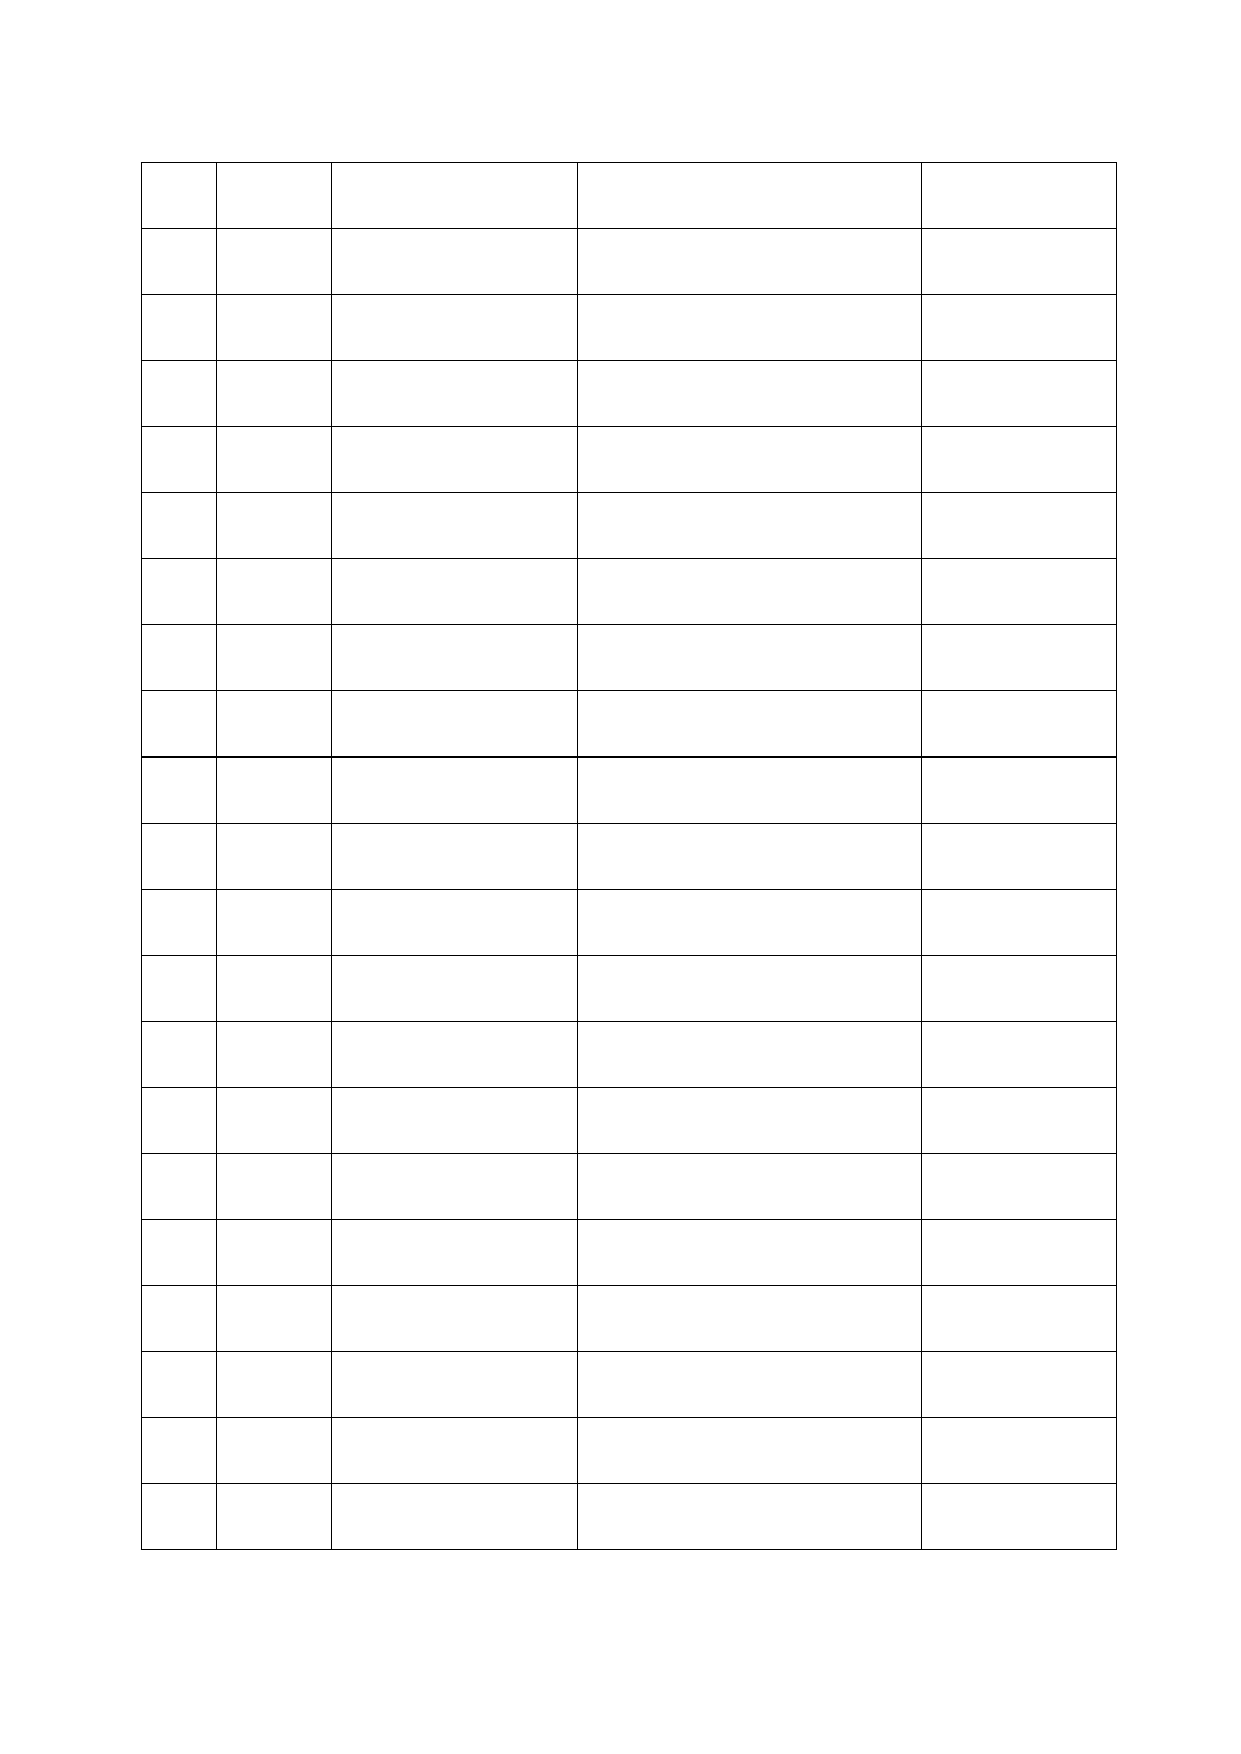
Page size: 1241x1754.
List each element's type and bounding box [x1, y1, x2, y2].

table_cell [578, 1088, 921, 1153]
table_cell [142, 559, 216, 624]
table_cell [217, 758, 331, 822]
table_cell [332, 956, 577, 1021]
table_cell [332, 1220, 577, 1285]
table_cell [332, 361, 577, 426]
table_cell [578, 361, 921, 426]
table_cell [142, 890, 216, 954]
table_cell [142, 956, 216, 1021]
table_cell [578, 295, 921, 360]
table_cell [922, 559, 1116, 624]
table_cell [922, 625, 1116, 690]
table_cell [922, 1154, 1116, 1219]
table_cell [332, 163, 577, 228]
table_cell [578, 890, 921, 954]
table_cell [578, 229, 921, 294]
table_cell [142, 691, 216, 756]
table_cell [217, 890, 331, 954]
table_cell [578, 427, 921, 492]
table_cell [922, 1286, 1116, 1351]
table_cell [578, 758, 921, 822]
table_cell [142, 493, 216, 558]
table_cell [922, 1022, 1116, 1087]
table_cell [142, 361, 216, 426]
table_cell [332, 890, 577, 954]
table_cell [578, 824, 921, 888]
table_cell [142, 824, 216, 888]
table_cell [217, 163, 331, 228]
table_cell [142, 163, 216, 228]
table_cell [332, 229, 577, 294]
table_cell [142, 1352, 216, 1417]
table_cell [922, 890, 1116, 954]
table_cell [578, 625, 921, 690]
table_cell [217, 229, 331, 294]
table_cell [922, 163, 1116, 228]
table_cell [922, 1418, 1116, 1483]
table_cell [217, 361, 331, 426]
table_cell [332, 493, 577, 558]
table_cell [922, 758, 1116, 822]
table_cell [142, 758, 216, 822]
table_cell [332, 1088, 577, 1153]
table_cell [922, 295, 1116, 360]
table_cell [578, 1286, 921, 1351]
table_cell [578, 1352, 921, 1417]
table_cell [332, 1484, 577, 1549]
table_cell [578, 493, 921, 558]
table_cell [922, 361, 1116, 426]
table_cell [578, 1418, 921, 1483]
table_cell [217, 559, 331, 624]
table_cell [922, 1088, 1116, 1153]
table_cell [332, 1418, 577, 1483]
table_cell [142, 1022, 216, 1087]
table_cell [217, 1154, 331, 1219]
table_cell [332, 625, 577, 690]
table_cell [332, 1352, 577, 1417]
table_cell [922, 1352, 1116, 1417]
table_cell [142, 1286, 216, 1351]
table_cell [142, 427, 216, 492]
table_cell [578, 1154, 921, 1219]
table_cell [578, 956, 921, 1021]
table_cell [332, 559, 577, 624]
table_cell [332, 1154, 577, 1219]
table_cell [217, 295, 331, 360]
table_cell [217, 493, 331, 558]
table_cell [217, 1484, 331, 1549]
table_cell [217, 1352, 331, 1417]
table_cell [142, 1484, 216, 1549]
table_cell [217, 1418, 331, 1483]
table_cell [217, 1286, 331, 1351]
table_cell [922, 956, 1116, 1021]
table_cell [332, 691, 577, 756]
table_cell [578, 1484, 921, 1549]
table_cell [142, 1088, 216, 1153]
table_cell [332, 1022, 577, 1087]
table_cell [578, 691, 921, 756]
table_cell [332, 1286, 577, 1351]
table_cell [922, 691, 1116, 756]
table_cell [332, 427, 577, 492]
table_cell [217, 1088, 331, 1153]
table_cell [217, 1220, 331, 1285]
table_cell [217, 691, 331, 756]
table_cell [142, 1418, 216, 1483]
table_cell [922, 824, 1116, 888]
table_cell [217, 1022, 331, 1087]
table_cell [142, 229, 216, 294]
table_cell [142, 625, 216, 690]
table_cell [922, 1484, 1116, 1549]
table_cell [142, 1154, 216, 1219]
table_cell [922, 493, 1116, 558]
table_cell [922, 427, 1116, 492]
table_cell [578, 1220, 921, 1285]
table_cell [217, 956, 331, 1021]
table_cell [217, 427, 331, 492]
table_cell [217, 824, 331, 888]
table_cell [578, 163, 921, 228]
table_cell [332, 824, 577, 888]
table_cell [922, 229, 1116, 294]
table_cell [142, 295, 216, 360]
table_cell [578, 1022, 921, 1087]
table_cell [578, 559, 921, 624]
table_cell [922, 1220, 1116, 1285]
table_cell [332, 295, 577, 360]
table_cell [217, 625, 331, 690]
table_cell [332, 758, 577, 822]
table_cell [142, 1220, 216, 1285]
